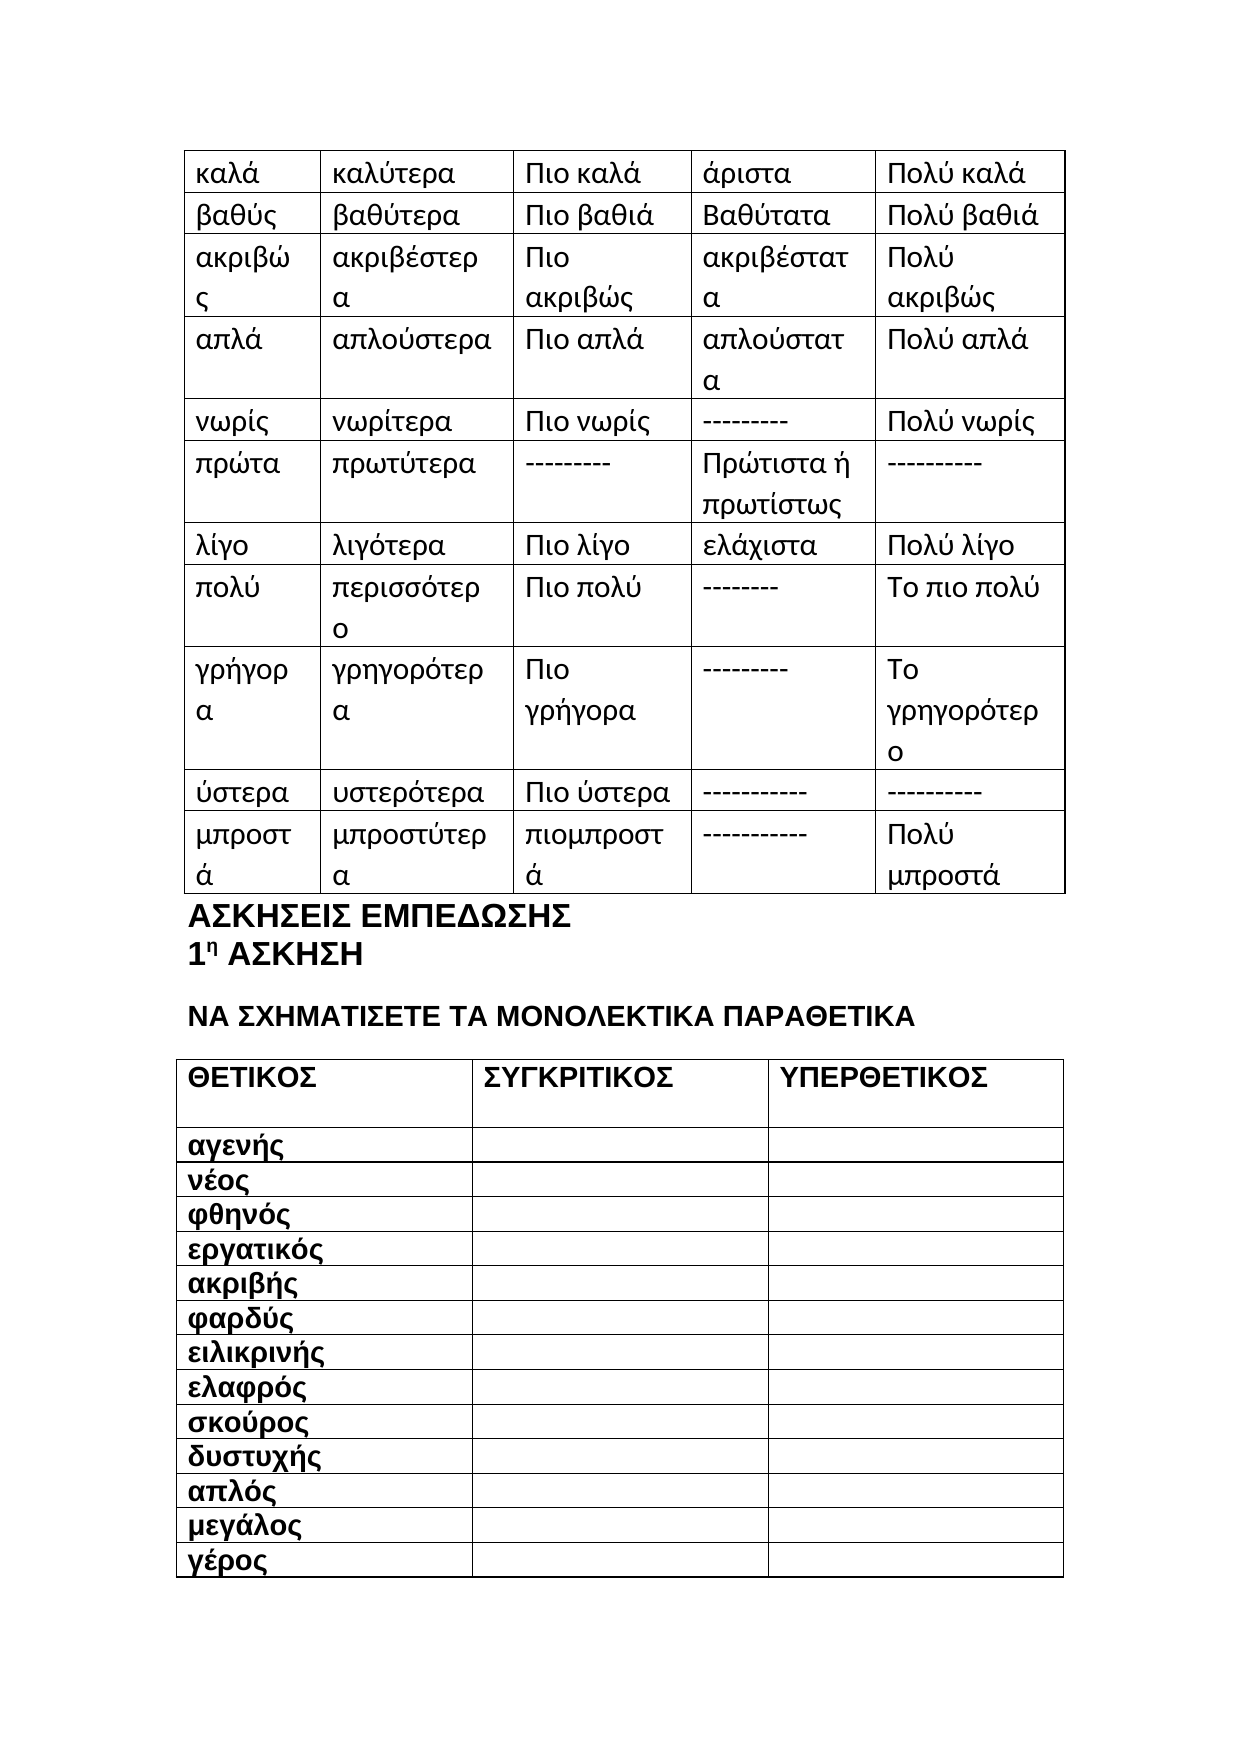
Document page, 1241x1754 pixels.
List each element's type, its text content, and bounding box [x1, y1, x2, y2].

table_cell νέος [177, 1163, 472, 1196]
table_cell Πρώτιστα ή πρωτίστως [692, 441, 875, 522]
table_cell [473, 1508, 768, 1542]
table_cell καλύτερα [321, 151, 513, 192]
table_cell απλός [177, 1474, 472, 1507]
table_cell [769, 1128, 1063, 1161]
table_cell [473, 1163, 768, 1196]
table_cell Πολύ μπροστά [876, 811, 1064, 893]
table_cell -------- [692, 565, 875, 646]
table_cell --------- [692, 399, 875, 439]
table_cell Πολύ βαθιά [876, 193, 1064, 233]
table_cell σκούρος [177, 1405, 472, 1438]
table_cell πρωτύτερα [321, 441, 513, 522]
table_cell καλά [185, 151, 320, 192]
table_cell Πολύ νωρίς [876, 399, 1064, 439]
table_cell [473, 1266, 768, 1300]
table_cell [473, 1335, 768, 1369]
table_cell ειλικρινής [177, 1335, 472, 1369]
table_cell [473, 1301, 768, 1334]
table_cell ακριβέστατα [692, 234, 875, 316]
table_cell απλούστερα [321, 317, 513, 398]
table_cell γρηγορότερα [321, 647, 513, 769]
table_cell [473, 1543, 768, 1576]
table_cell [473, 1370, 768, 1403]
table_cell [473, 1405, 768, 1438]
table_cell Πολύ ακριβώς [876, 234, 1064, 316]
table_cell ---------- [876, 770, 1064, 810]
table_cell [769, 1508, 1063, 1542]
table_cell ----------- [692, 811, 875, 893]
table_cell άριστα [692, 151, 875, 192]
table_cell Το πιο πολύ [876, 565, 1064, 646]
table_cell ύστερα [185, 770, 320, 810]
table_cell [473, 1197, 768, 1231]
table_cell [769, 1163, 1063, 1196]
table_cell [769, 1197, 1063, 1231]
table_cell [473, 1232, 768, 1265]
table_cell [769, 1543, 1063, 1576]
text ΝΑ ΣΧΗΜΑΤΙΣΕΤΕ ΤΑ ΜΟΝΟΛΕΚΤΙΚΑ ΠΑΡΑΘΕΤΙΚΑ [187, 999, 1053, 1033]
table_cell μπροστά [185, 811, 320, 893]
table_cell Το γρηγορότερο [876, 647, 1064, 769]
table_cell Πιο καλά [514, 151, 691, 192]
table_cell ακριβώς [185, 234, 320, 316]
table_cell φαρδύς [177, 1301, 472, 1334]
table_cell Πιο πολύ [514, 565, 691, 646]
table_cell πρώτα [185, 441, 320, 522]
table_cell νωρίς [185, 399, 320, 439]
table_cell [769, 1266, 1063, 1300]
table_cell [769, 1232, 1063, 1265]
table_header ΣΥΓΚΡΙΤΙΚΟΣ [473, 1060, 768, 1127]
table_cell --------- [692, 647, 875, 769]
table_cell ελάχιστα [692, 523, 875, 563]
table_cell υστερότερα [321, 770, 513, 810]
table_cell απλούστατα [692, 317, 875, 398]
table_cell Πιο λίγο [514, 523, 691, 563]
table_cell απλά [185, 317, 320, 398]
table_cell Πολύ απλά [876, 317, 1064, 398]
table_cell Πολύ καλά [876, 151, 1064, 192]
table_cell γρήγορα [185, 647, 320, 769]
table_cell περισσότερο [321, 565, 513, 646]
table_cell λιγότερα [321, 523, 513, 563]
table_cell αγενής [177, 1128, 472, 1161]
table_cell εργατικός [177, 1232, 472, 1265]
table_cell [473, 1474, 768, 1507]
table_header ΥΠΕΡΘΕΤΙΚΟΣ [769, 1060, 1063, 1127]
table_cell Πιο ακριβώς [514, 234, 691, 316]
table_cell Πιο απλά [514, 317, 691, 398]
table_cell [473, 1439, 768, 1473]
table_cell [769, 1335, 1063, 1369]
table_cell ----------- [692, 770, 875, 810]
table_cell μεγάλος [177, 1508, 472, 1542]
table_cell λίγο [185, 523, 320, 563]
table_cell μπροστύτερα [321, 811, 513, 893]
table_cell ακριβέστερα [321, 234, 513, 316]
table_cell ---------- [876, 441, 1064, 522]
table_cell βαθύς [185, 193, 320, 233]
table_cell Πιο γρήγορα [514, 647, 691, 769]
table_cell δυστυχής [177, 1439, 472, 1473]
table_cell [769, 1370, 1063, 1403]
table_header ΘΕΤΙΚΟΣ [177, 1060, 472, 1127]
table_cell Πιο νωρίς [514, 399, 691, 439]
table_cell νωρίτερα [321, 399, 513, 439]
table_cell γέρος [177, 1543, 472, 1576]
text ΑΣΚΗΣΕΙΣ ΕΜΠΕΔΩΣΗΣ [187, 894, 1045, 934]
table_cell φθηνός [177, 1197, 472, 1231]
table_cell βαθύτερα [321, 193, 513, 233]
table_cell ακριβής [177, 1266, 472, 1300]
table_cell [769, 1439, 1063, 1473]
table_cell πιομπροστά [514, 811, 691, 893]
table_cell Βαθύτατα [692, 193, 875, 233]
table_cell Πιο βαθιά [514, 193, 691, 233]
table_cell [769, 1474, 1063, 1507]
table_cell Πιο ύστερα [514, 770, 691, 810]
table_cell [769, 1301, 1063, 1334]
table_cell Πολύ λίγο [876, 523, 1064, 563]
table_cell πολύ [185, 565, 320, 646]
table_cell [769, 1405, 1063, 1438]
text 1η ΑΣΚΗΣΗ [187, 934, 1053, 973]
table_cell ελαφρός [177, 1370, 472, 1403]
table_cell --------- [514, 441, 691, 522]
table_cell [473, 1128, 768, 1161]
